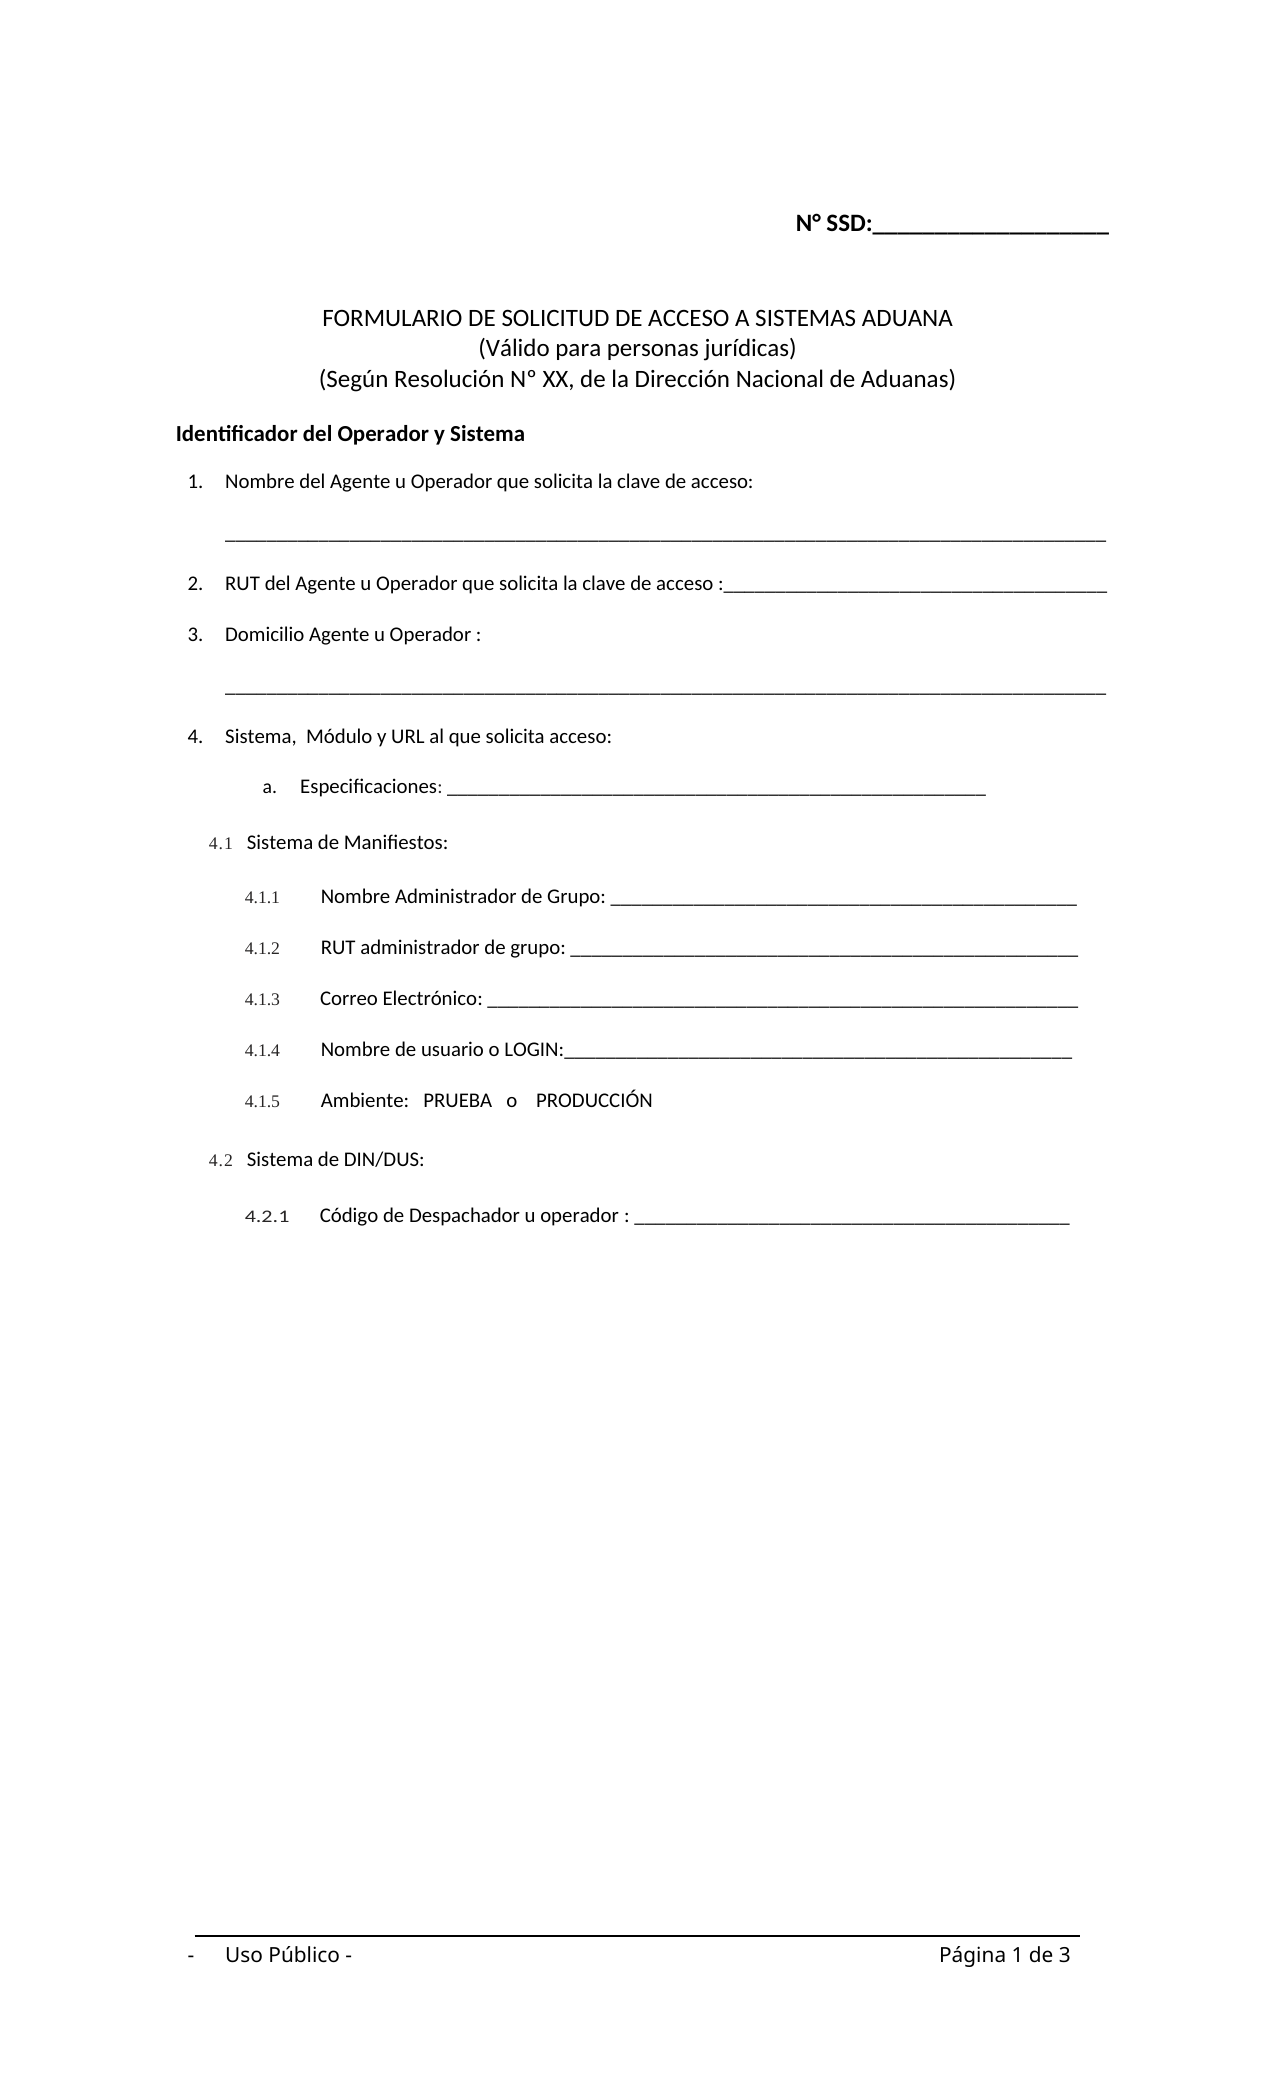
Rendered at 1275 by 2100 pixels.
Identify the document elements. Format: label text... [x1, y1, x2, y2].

list _____________________________________________________________________________________ [225, 519, 1125, 545]
text 4.2.1 Código de Despachador u operador : __________________________________________ [244, 1202, 1125, 1227]
text (Según Resolución Nº XX, de la Dirección Nacional de Aduanas) [150, 363, 1125, 394]
list RUT administrador de grupo: _________________________________________________ [244, 934, 1125, 960]
list RUT del Agente u Operador que solicita la clave de acceso :_____________________________________ [187, 570, 1125, 596]
text (Válido para personas jurídicas) [150, 333, 1125, 363]
list Domicilio Agente u Operador : [187, 621, 1125, 647]
list Especificaciones: ____________________________________________________ [262, 774, 1125, 799]
list _____________________________________________________________________________________ [225, 672, 1125, 697]
list Sistema de DIN/DUS: [209, 1146, 1125, 1172]
list Nombre Administrador de Grupo: _____________________________________________ [244, 884, 1125, 909]
list Ambiente: PRUEBA o PRODUCCIÓN [244, 1087, 1125, 1112]
text N° SSD:___________________ [796, 207, 1125, 237]
list Sistema, Módulo y URL al que solicita acceso: [187, 723, 1125, 748]
list Correo Electrónico: _________________________________________________________ [244, 985, 1125, 1011]
list Nombre del Agente u Operador que solicita la clave de acceso: [187, 469, 1125, 494]
text FORMULARIO DE SOLICITUD DE ACCESO A SISTEMAS ADUANA [150, 302, 1125, 333]
text Identificador del Operador y Sistema [176, 419, 1125, 447]
list Nombre de usuario o LOGIN:_________________________________________________ [244, 1036, 1125, 1062]
list Sistema de Manifiestos: [209, 829, 1125, 854]
